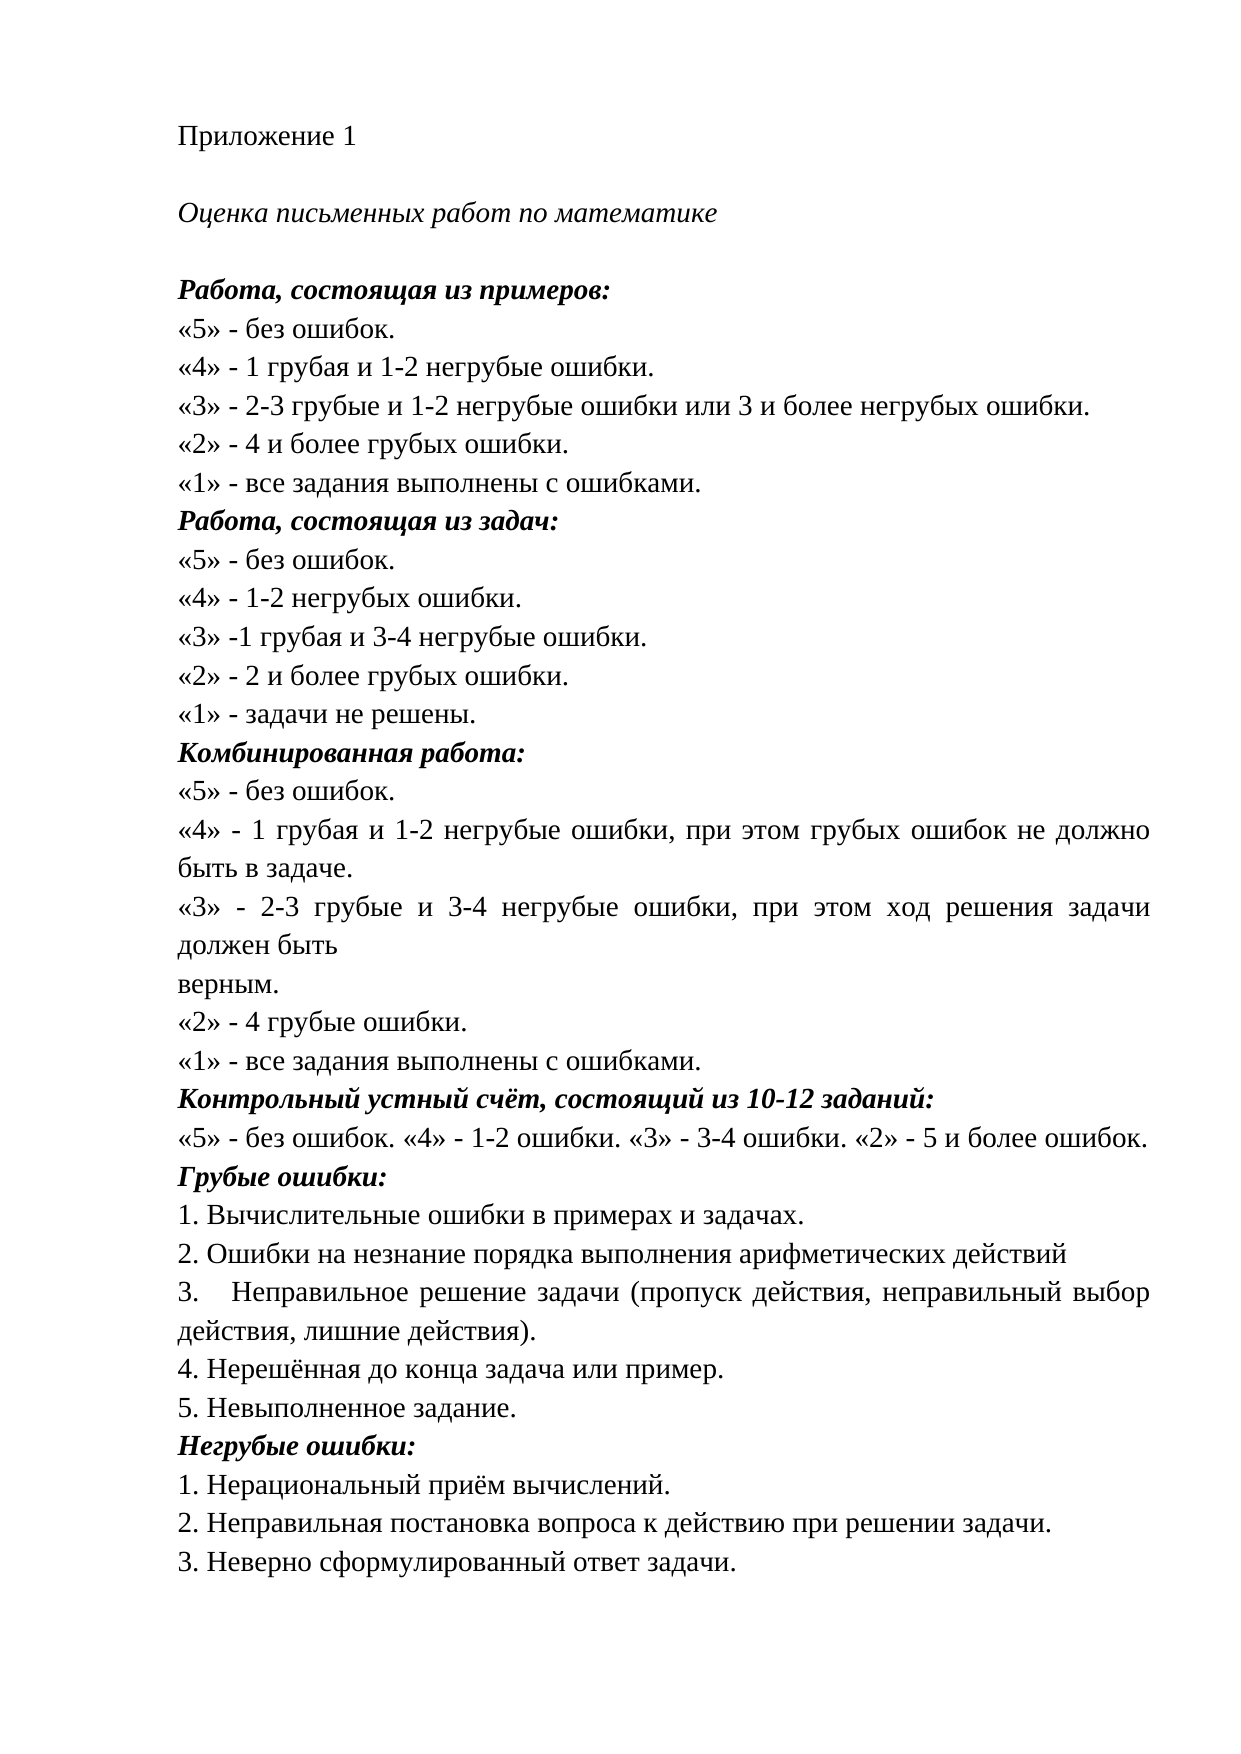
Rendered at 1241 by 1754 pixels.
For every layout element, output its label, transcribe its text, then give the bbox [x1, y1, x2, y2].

text «2» - 2 и более грубых ошибки. [177, 658, 1152, 691]
text верным. [177, 966, 1152, 999]
text 5. Невыполненное задание. [177, 1390, 1152, 1423]
text «2» - 4 и более грубых ошибки. [177, 426, 1152, 460]
text Оценка письменных работ по математике [177, 195, 1152, 229]
text Работа, состоящая из задач: [177, 503, 1152, 537]
text Контрольный устный счёт, состоящий из 10-12 заданий: [177, 1082, 1152, 1115]
text 1. Вычислительные ошибки в примерах и задачах. [177, 1197, 1152, 1231]
text «5» - без ошибок. [177, 311, 1152, 344]
text «1» - все задания выполнены с ошибками. [177, 1043, 1152, 1077]
text Негрубые ошибки: [177, 1428, 1152, 1462]
text «1» - все задания выполнены с ошибками. [177, 465, 1152, 498]
text «1» - задачи не решены. [177, 696, 1152, 730]
text 3. Неправильное решение задачи (пропуск действия, неправильный выбор действия, лишние действия). [177, 1274, 1152, 1346]
text 2. Неправильная постановка вопроса к действию при решении задачи. [177, 1506, 1152, 1539]
text 1. Нерациональный приём вычислений. [177, 1467, 1152, 1501]
text «3» - 2-3 грубые и 3-4 негрубые ошибки, при этом ход решения задачи должен быть [177, 889, 1152, 961]
text Работа, состоящая из примеров: [177, 272, 1152, 306]
text «4» - 1 грубая и 1-2 негрубые ошибки. [177, 349, 1152, 383]
text Приложение 1 [177, 118, 1152, 152]
text «4» - 1-2 негрубых ошибки. [177, 581, 1152, 614]
text 2. Ошибки на незнание порядка выполнения арифметических действий [177, 1236, 1152, 1269]
text Грубые ошибки: [177, 1159, 1152, 1192]
text 3. Неверно сформулированный ответ задачи. [177, 1544, 1152, 1578]
text «5» - без ошибок. [177, 542, 1152, 576]
text «3» -1 грубая и 3-4 негрубые ошибки. [177, 619, 1152, 653]
text «3» - 2-3 грубые и 1-2 негрубые ошибки или 3 и более негрубых ошибки. [177, 388, 1152, 421]
text 4. Нерешённая до конца задача или пример. [177, 1351, 1152, 1385]
text «5» - без ошибок. [177, 773, 1152, 807]
text «4» - 1 грубая и 1-2 негрубые ошибки, при этом грубых ошибок не должно быть в задаче. [177, 812, 1152, 884]
text «2» - 4 грубые ошибки. [177, 1004, 1152, 1038]
text Комбинированная работа: [177, 735, 1152, 768]
text «5» - без ошибок. «4» - 1-2 ошибки. «3» - 3-4 ошибки. «2» - 5 и более ошибок. [177, 1120, 1152, 1154]
